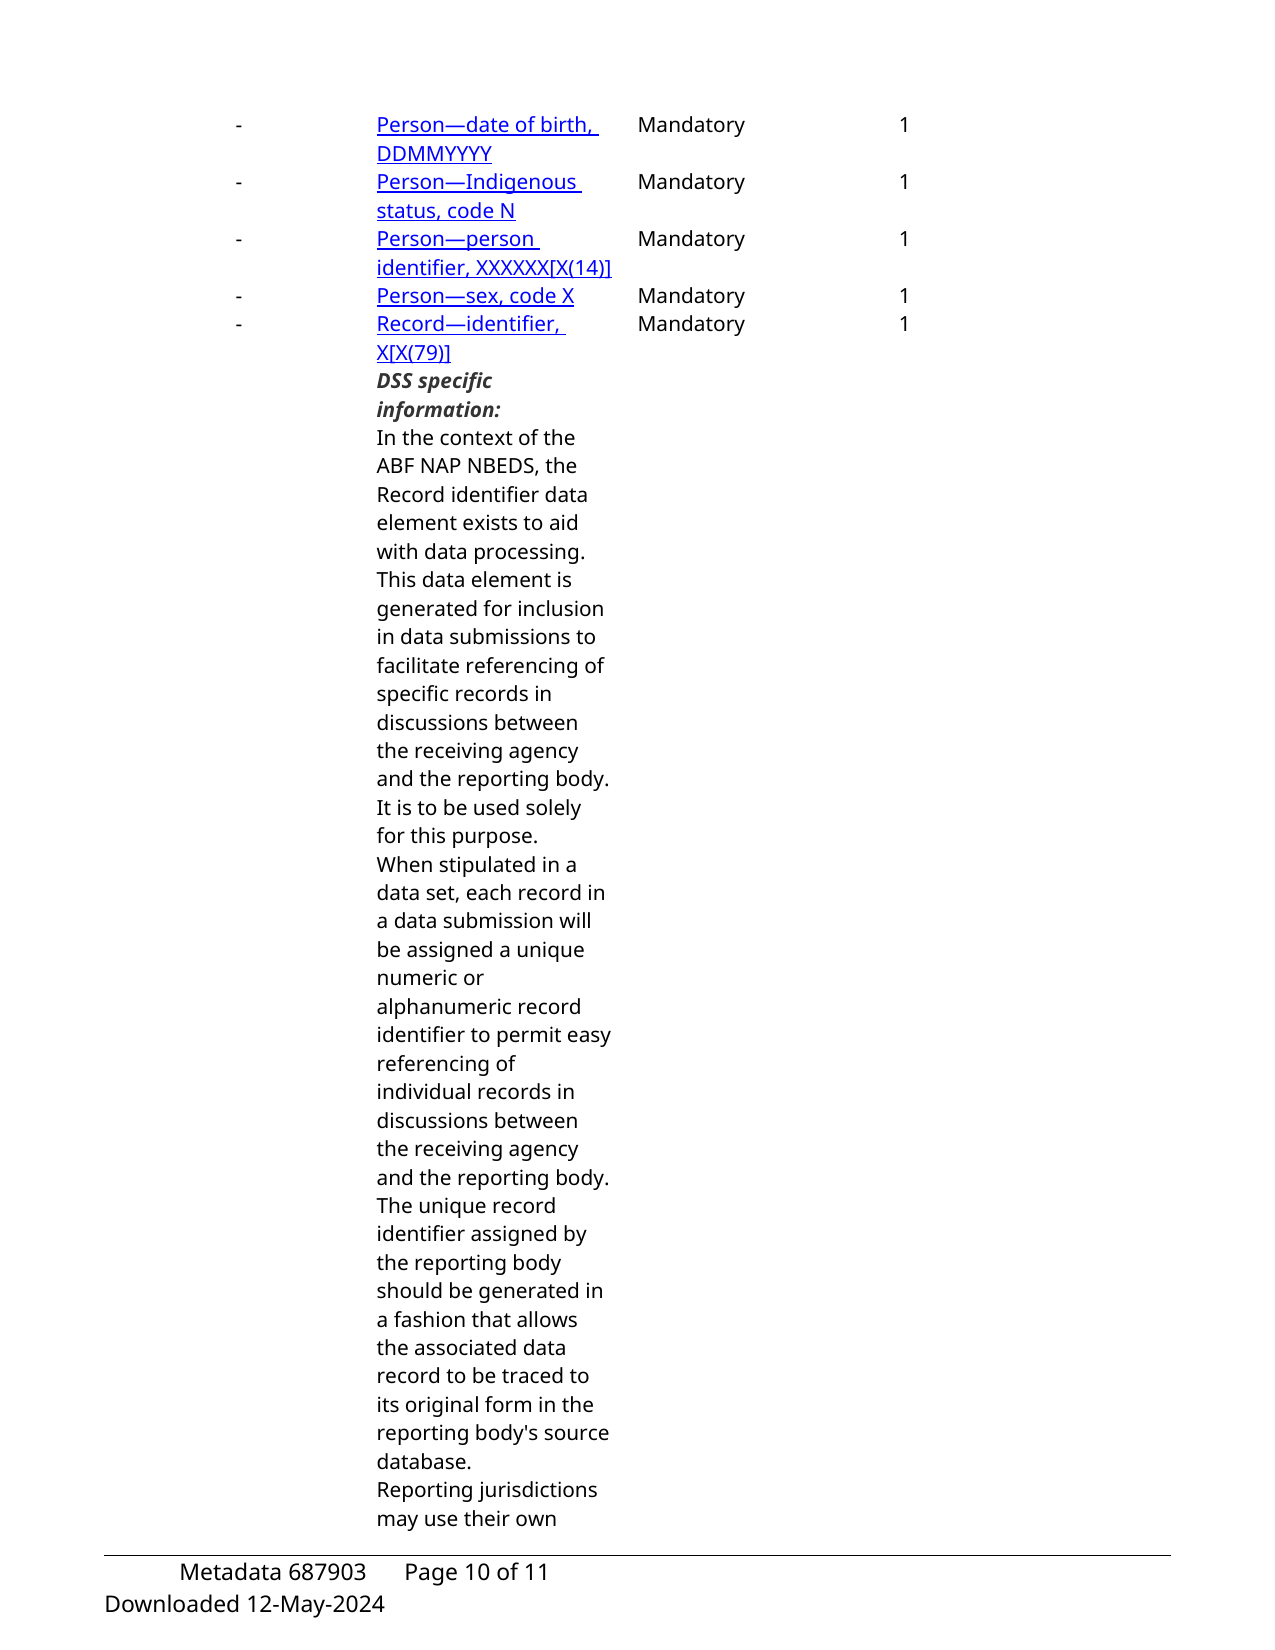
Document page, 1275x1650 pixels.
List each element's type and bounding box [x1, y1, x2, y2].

table_cell [93, 110, 1159, 1532]
